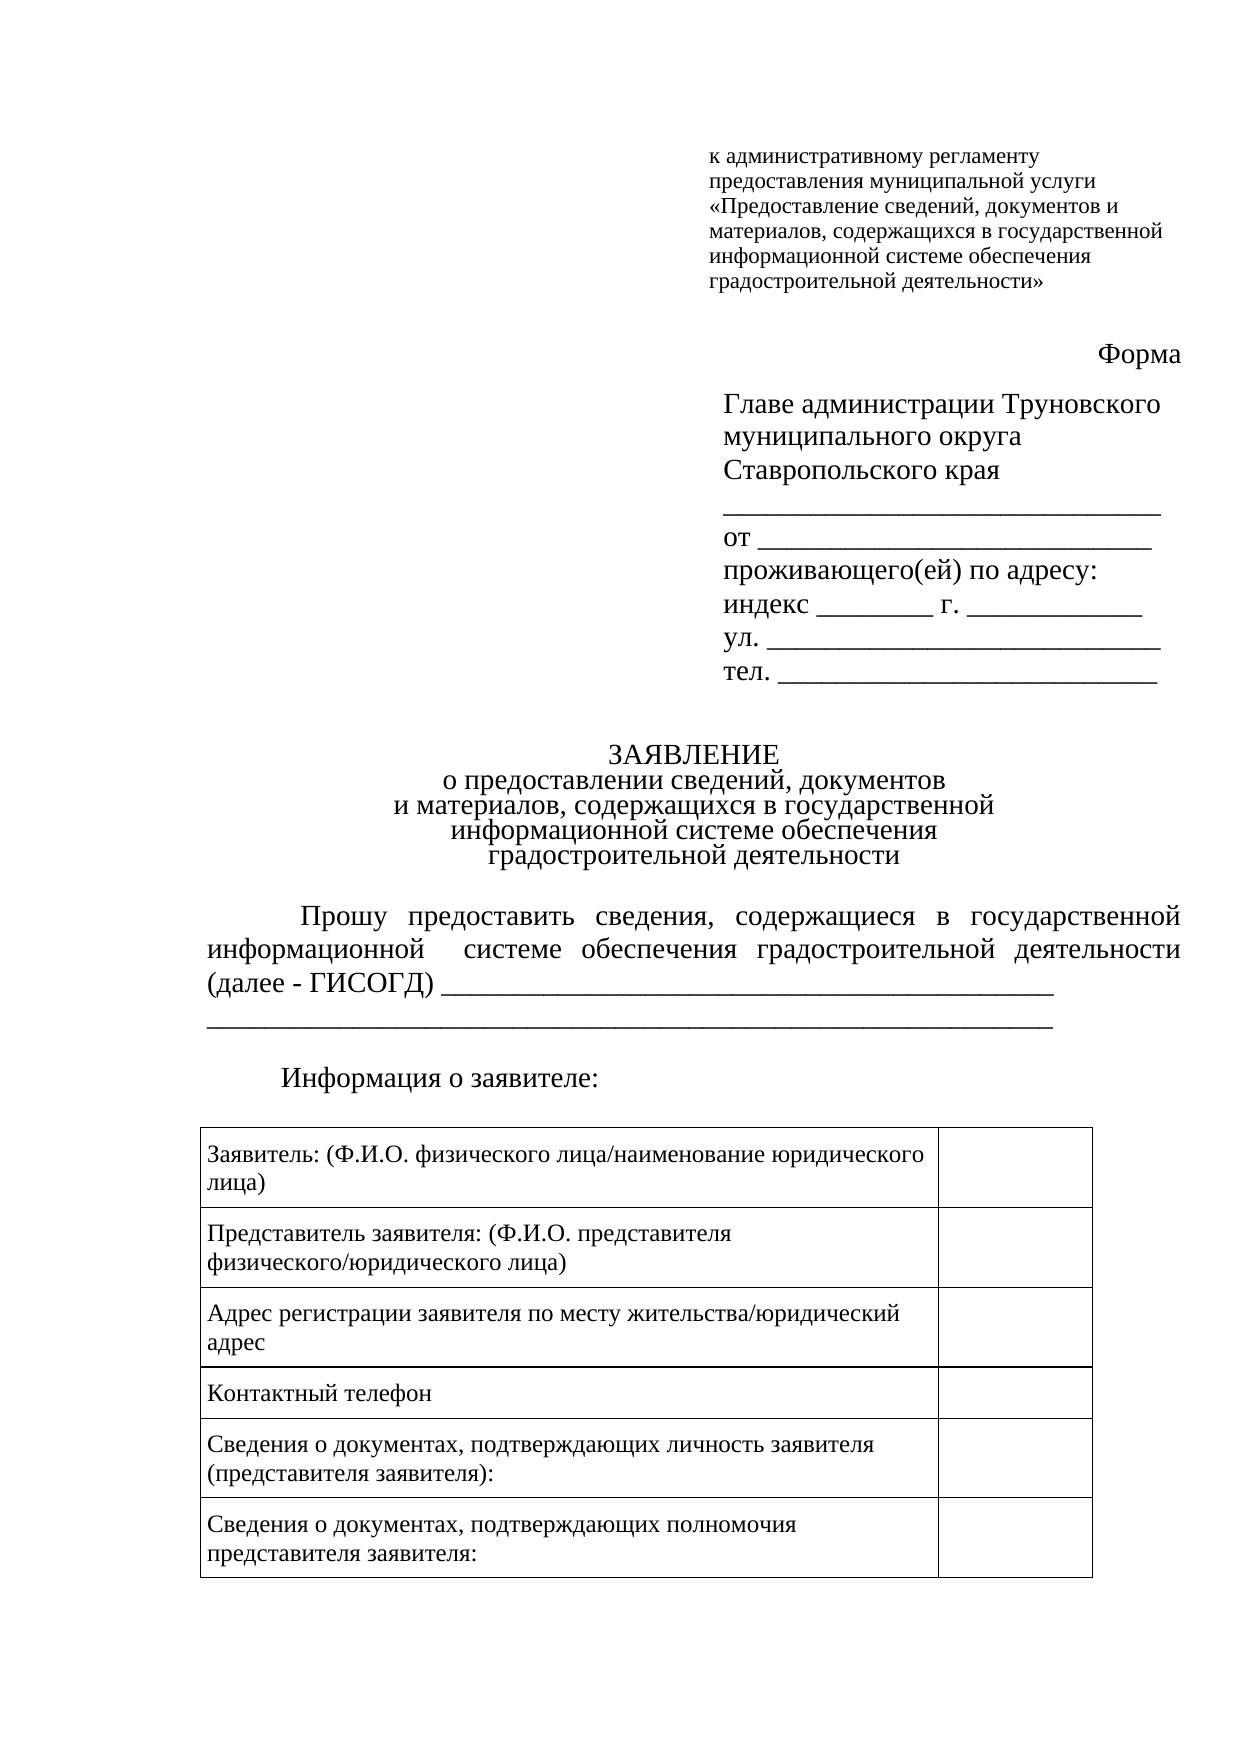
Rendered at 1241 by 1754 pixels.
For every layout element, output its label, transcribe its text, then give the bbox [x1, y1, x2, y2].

table_cell Сведения о документах, подтверждающих личность заявителя (представителя заявителя): [201, 1419, 938, 1497]
table_cell [939, 1288, 1092, 1366]
table_cell [939, 1498, 1092, 1577]
text тел. __________________________ [650, 653, 1181, 687]
text к административному регламенту предоставления муниципальной услуги «Предоставление сведений, документов и материалов, содержащихся в государственной информационной системе обеспечения градостроительной деятельности» [709, 143, 1175, 293]
text и материалов, содержащихся в государственной [207, 794, 1181, 819]
text Информация о заявителе: [207, 1060, 1181, 1093]
table_cell Представитель заявителя: (Ф.И.О. представителя физического/юридического лица) [201, 1208, 938, 1287]
text Главе администрации Труновского [207, 393, 1181, 418]
table_header Заявитель: (Ф.И.О. физического лица/наименование юридического лица) [201, 1128, 938, 1207]
table_cell [939, 1368, 1092, 1417]
text Ставропольского края [650, 452, 1181, 485]
text Форма [207, 343, 1181, 368]
text информационной системе обеспечения [492, 819, 1181, 844]
text проживающего(ей) по адресу: [650, 552, 1181, 586]
text о предоставлении сведений, документов [207, 769, 1181, 794]
text индекс ________ г. ____________ [650, 586, 1181, 619]
table_cell Адрес регистрации заявителя по месту жительства/юридический адрес [201, 1288, 938, 1366]
text от ___________________________ [650, 519, 1181, 552]
table_cell Сведения о документах, подтверждающих полномочия представителя заявителя: [201, 1498, 938, 1577]
text __________________________________________________________ [207, 998, 1181, 1032]
text ЗАЯВЛЕНИЕ [207, 744, 1181, 769]
text ______________________________ [650, 485, 1181, 519]
text градостроительной деятельности [207, 844, 1181, 869]
text ул. ___________________________ [650, 619, 1181, 653]
table_cell [939, 1208, 1092, 1287]
text информационной системе обеспечения [207, 819, 489, 844]
table_header [939, 1128, 1092, 1207]
text муниципального округа [650, 418, 1181, 452]
table_cell [939, 1419, 1092, 1497]
table_cell Контактный телефон [201, 1368, 938, 1417]
text Прошу предоставить сведения, содержащиеся в государственной информационной системе обеспечения градостроительной деятельности (далее - ГИСОГД) __________________________________________ [207, 898, 1181, 998]
